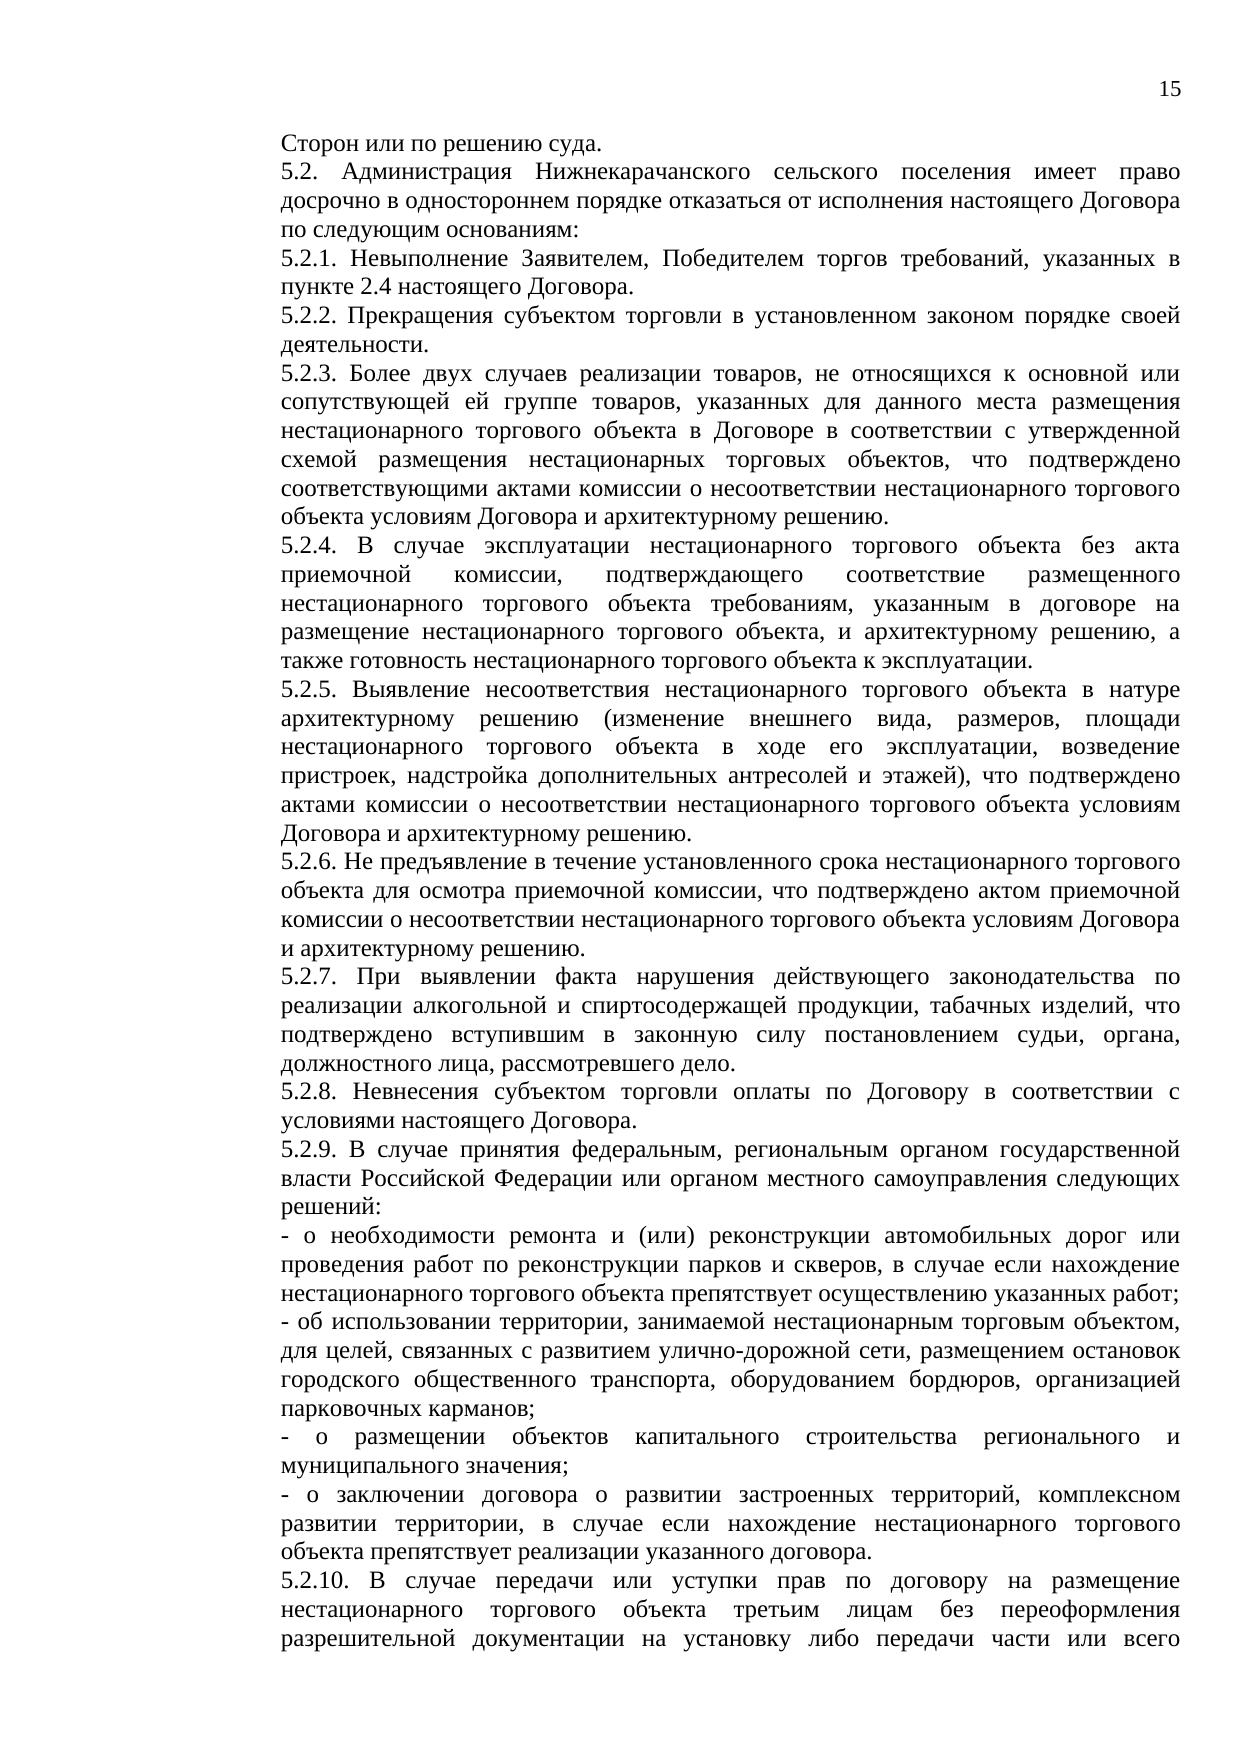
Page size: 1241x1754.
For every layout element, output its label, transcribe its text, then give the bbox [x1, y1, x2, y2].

text 5.2.3. Более двух случаев реализации товаров, не относящихся к основной или сопутствующей ей группе товаров, указанных для данного места размещения нестационарного торгового объекта в Договоре в соответствии с утвержденной схемой размещения нестационарных торговых объектов, что подтверждено соответствующими актами комиссии о несоответствии нестационарного торгового объекта условиям Договора и архитектурному решению. [281, 358, 1181, 530]
text 5.2.2. Прекращения субъектом торговли в установленном законом порядке своей деятельности. [281, 300, 1181, 358]
text - о размещении объектов капитального строительства регионального и муниципального значения; [281, 1421, 1181, 1479]
text 5.2. Администрация Нижнекарачанского сельского поселения имеет право досрочно в одностороннем порядке отказаться от исполнения настоящего Договора по следующим основаниям: [281, 156, 1181, 243]
text 5.2.8. Невнесения субъектом торговли оплаты по Договору в соответствии с условиями настоящего Договора. [281, 1076, 1181, 1134]
text 5.2.1. Невыполнение Заявителем, Победителем торгов требований, указанных в пункте 2.4 настоящего Договора. [281, 243, 1181, 300]
text 5.2.4. В случае эксплуатации нестационарного торгового объекта без акта приемочной комиссии, подтверждающего соответствие размещенного нестационарного торгового объекта требованиям, указанным в договоре на размещение нестационарного торгового объекта, и архитектурному решению, а также готовность нестационарного торгового объекта к эксплуатации. [281, 530, 1181, 674]
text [281, 128, 1181, 156]
text - об использовании территории, занимаемой нестационарным торговым объектом, для целей, связанных с развитием улично-дорожной сети, размещением остановок городского общественного транспорта, оборудованием бордюров, организацией парковочных карманов; [281, 1306, 1181, 1421]
text 5.2.5. Выявление несоответствия нестационарного торгового объекта в натуре архитектурному решению (изменение внешнего вида, размеров, площади нестационарного торгового объекта в ходе его эксплуатации, возведение пристроек, надстройка дополнительных антресолей и этажей), что подтверждено актами комиссии о несоответствии нестационарного торгового объекта условиям Договора и архитектурному решению. [281, 674, 1181, 846]
text 5.2.6. Не предъявление в течение установленного срока нестационарного торгового объекта для осмотра приемочной комиссии, что подтверждено актом приемочной комиссии о несоответствии нестационарного торгового объекта условиям Договора и архитектурному решению. [281, 846, 1181, 961]
text - о необходимости ремонта и (или) реконструкции автомобильных дорог или проведения работ по реконструкции парков и скверов, в случае если нахождение нестационарного торгового объекта препятствует осуществлению указанных работ; [281, 1220, 1181, 1306]
text 5.2.9. В случае принятия федеральным, региональным органом государственной власти Российской Федерации или органом местного самоуправления следующих решений: [281, 1134, 1181, 1220]
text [281, 1565, 1181, 1651]
text - о заключении договора о развитии застроенных территорий, комплексном развитии территории, в случае если нахождение нестационарного торгового объекта препятствует реализации указанного договора. [281, 1479, 1181, 1565]
text 5.2.7. При выявлении факта нарушения действующего законодательства по реализации алкогольной и спиртосодержащей продукции, табачных изделий, что подтверждено вступившим в законную силу постановлением судьи, органа, должностного лица, рассмотревшего дело. [281, 961, 1181, 1076]
